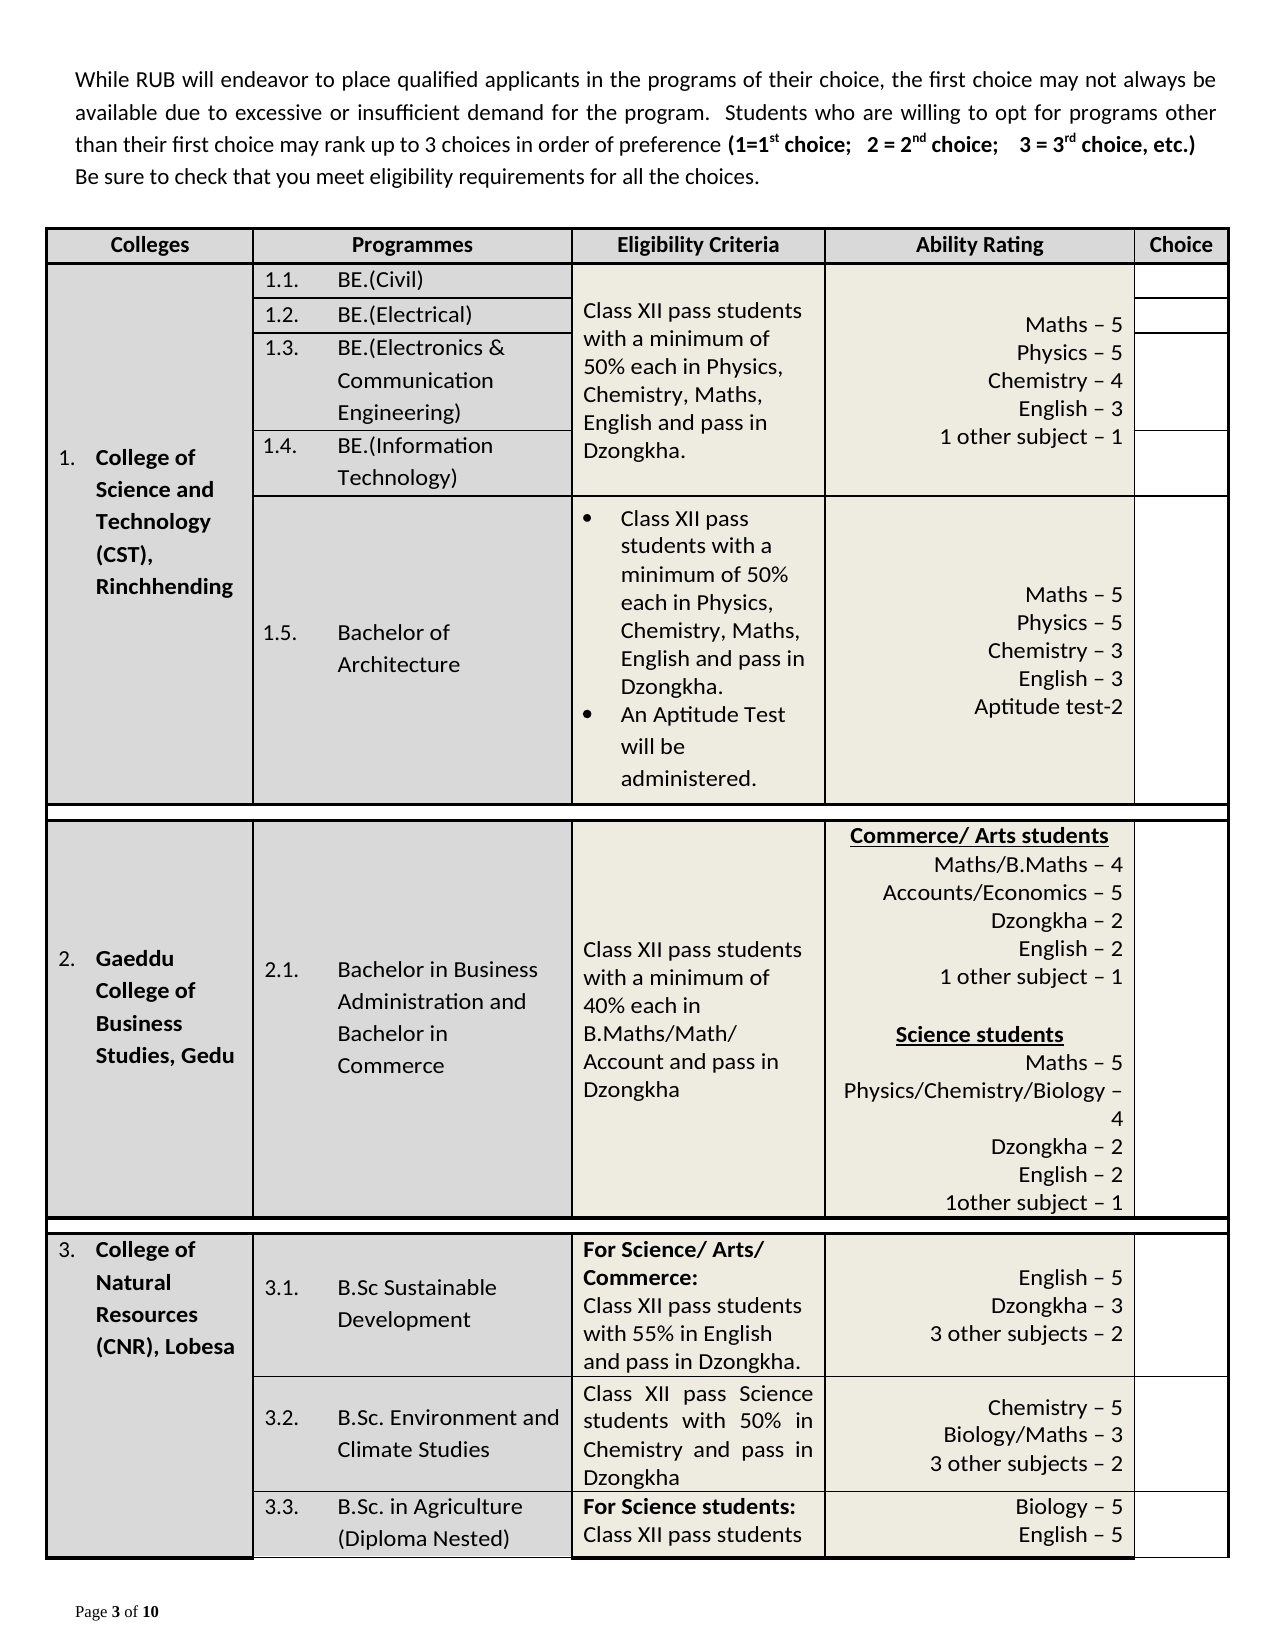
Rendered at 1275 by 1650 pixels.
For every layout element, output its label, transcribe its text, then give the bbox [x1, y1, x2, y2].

table_cell Class XII pass students with a minimum of 40% each in B.Maths/Math/ Account and pass in Dzongkha [573, 822, 824, 1216]
table_cell BE.(Electrical) [254, 299, 571, 332]
table_cell Class XII pass Science students with 50% in Chemistry and pass in Dzongkha [573, 1377, 824, 1491]
table_cell Commerce/ Arts students Maths/B.Maths – 4 Accounts/Economics – 5 Dzongkha – 2 English – 2 1 other subject – 1 Science students Maths – 5 Physics/Chemistry/Biology – 4 Dzongkha – 2 English – 2 1other subject – 1 [826, 822, 1134, 1216]
table_cell For Science/ Arts/ Commerce: Class XII pass students with 55% in English and pass in Dzongkha. [573, 1235, 824, 1376]
table_cell [1135, 497, 1227, 803]
table_header Choice [1135, 230, 1227, 262]
table_cell [48, 1220, 1227, 1232]
table_cell Class XII pass students with a minimum of 50% each in Physics, Chemistry, Maths, English and pass in Dzongkha. [573, 265, 824, 495]
text Be sure to check that you meet eligibility requirements for all the choices. [75, 162, 1219, 190]
table_cell College of Science and Technology (CST), Rinchhending [48, 265, 252, 803]
text While RUB will endeavor to place qualified applicants in the programs of their choice, the first choice may not always be available due to excessive or insufficient demand for the program. Students who are willing to opt for programs other than their first choice may rank up to 3 choices in order of preference (1=1st choice; 2 = 2nd choice; 3 = 3rd choice, etc.) [75, 66, 1219, 158]
table_cell [1135, 1492, 1227, 1556]
table_cell [1135, 1235, 1227, 1376]
table_cell Bachelor in Business Administration and Bachelor in Commerce [254, 822, 571, 1216]
table_cell [1135, 299, 1227, 332]
table_cell Gaeddu College of Business Studies, Gedu [48, 822, 252, 1216]
table_cell Bachelor of Architecture [254, 497, 571, 803]
table_cell English – 5 Dzongkha – 3 3 other subjects – 2 [826, 1235, 1134, 1376]
table_cell [1135, 822, 1227, 1216]
table_cell Chemistry – 5 Biology/Maths – 3 3 other subjects – 2 [826, 1377, 1134, 1491]
table_cell Maths – 5 Physics – 5 Chemistry – 3 English – 3 Aptitude test-2 [826, 497, 1134, 803]
table_header Programmes [254, 230, 571, 262]
table_header Colleges [48, 230, 252, 262]
table_header Eligibility Criteria [573, 230, 824, 262]
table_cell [573, 1492, 824, 1556]
table_cell [1135, 431, 1227, 495]
table_cell BE.(Civil) [254, 265, 571, 297]
table_cell [1135, 265, 1227, 297]
table_header Ability Rating [826, 230, 1134, 262]
table_cell College of Natural Resources (CNR), Lobesa [48, 1235, 252, 1556]
table_cell B.Sc. Environment and Climate Studies [254, 1377, 571, 1491]
table_cell [1135, 1377, 1227, 1491]
table_cell [48, 806, 1227, 818]
table_cell B.Sc Sustainable Development [254, 1235, 571, 1376]
table_cell [1135, 334, 1227, 430]
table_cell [826, 1492, 1134, 1556]
table_cell BE.(Information Technology) [254, 431, 571, 495]
table_cell BE.(Electronics & Communication Engineering) [254, 334, 571, 430]
table_cell Class XII pass students with a minimum of 50% each in Physics, Chemistry, Maths, English and pass in Dzongkha. An Aptitude Test will be administered. [573, 497, 824, 803]
table_cell B.Sc. in Agriculture (Diploma Nested) [254, 1492, 571, 1556]
table_cell Maths – 5 Physics – 5 Chemistry – 4 English – 3 1 other subject – 1 [826, 265, 1134, 495]
